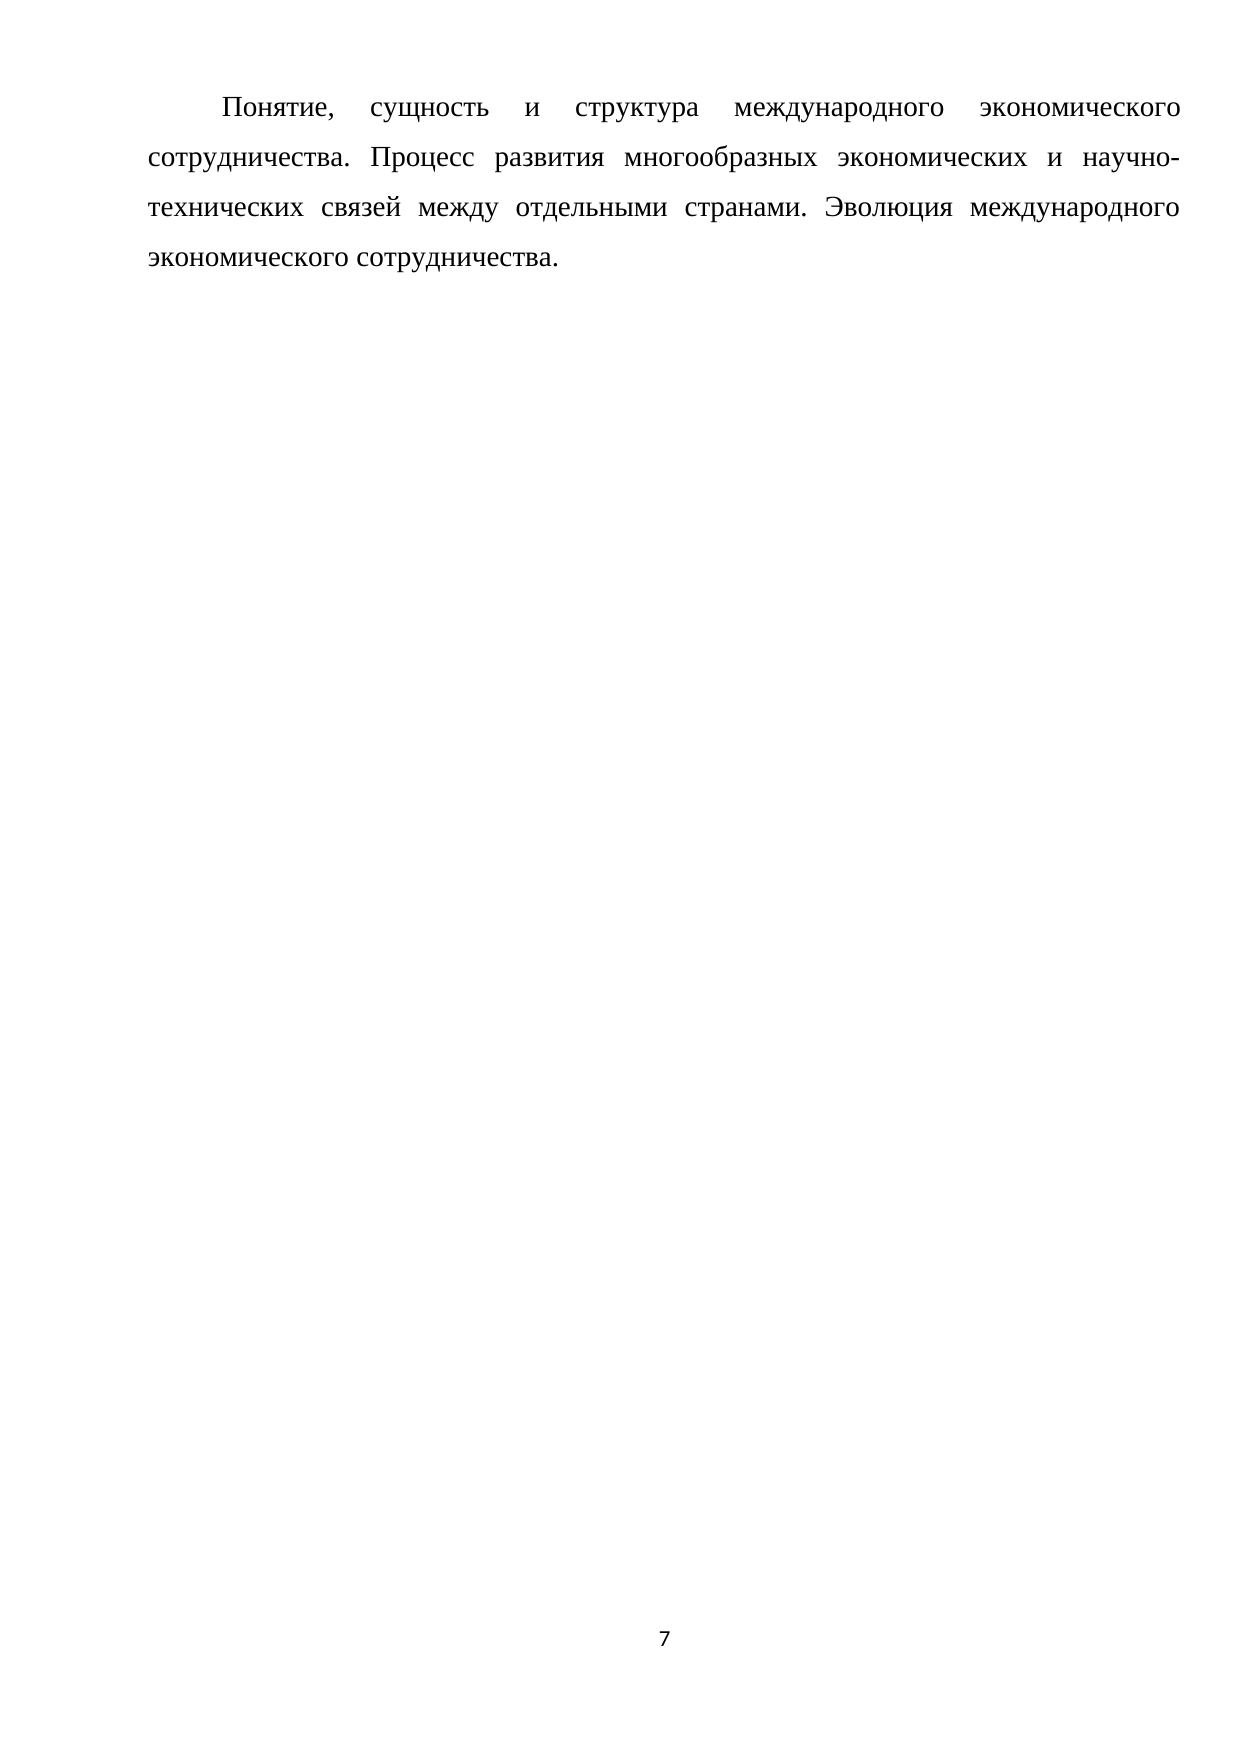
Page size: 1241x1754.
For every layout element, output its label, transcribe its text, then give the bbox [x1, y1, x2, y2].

text Понятие, сущность и структура международного экономического сотрудничества. Процесс развития многообразных экономических и научно-технических связей между отдельными странами. Эволюция международного экономического сотрудничества. [148, 89, 1181, 273]
